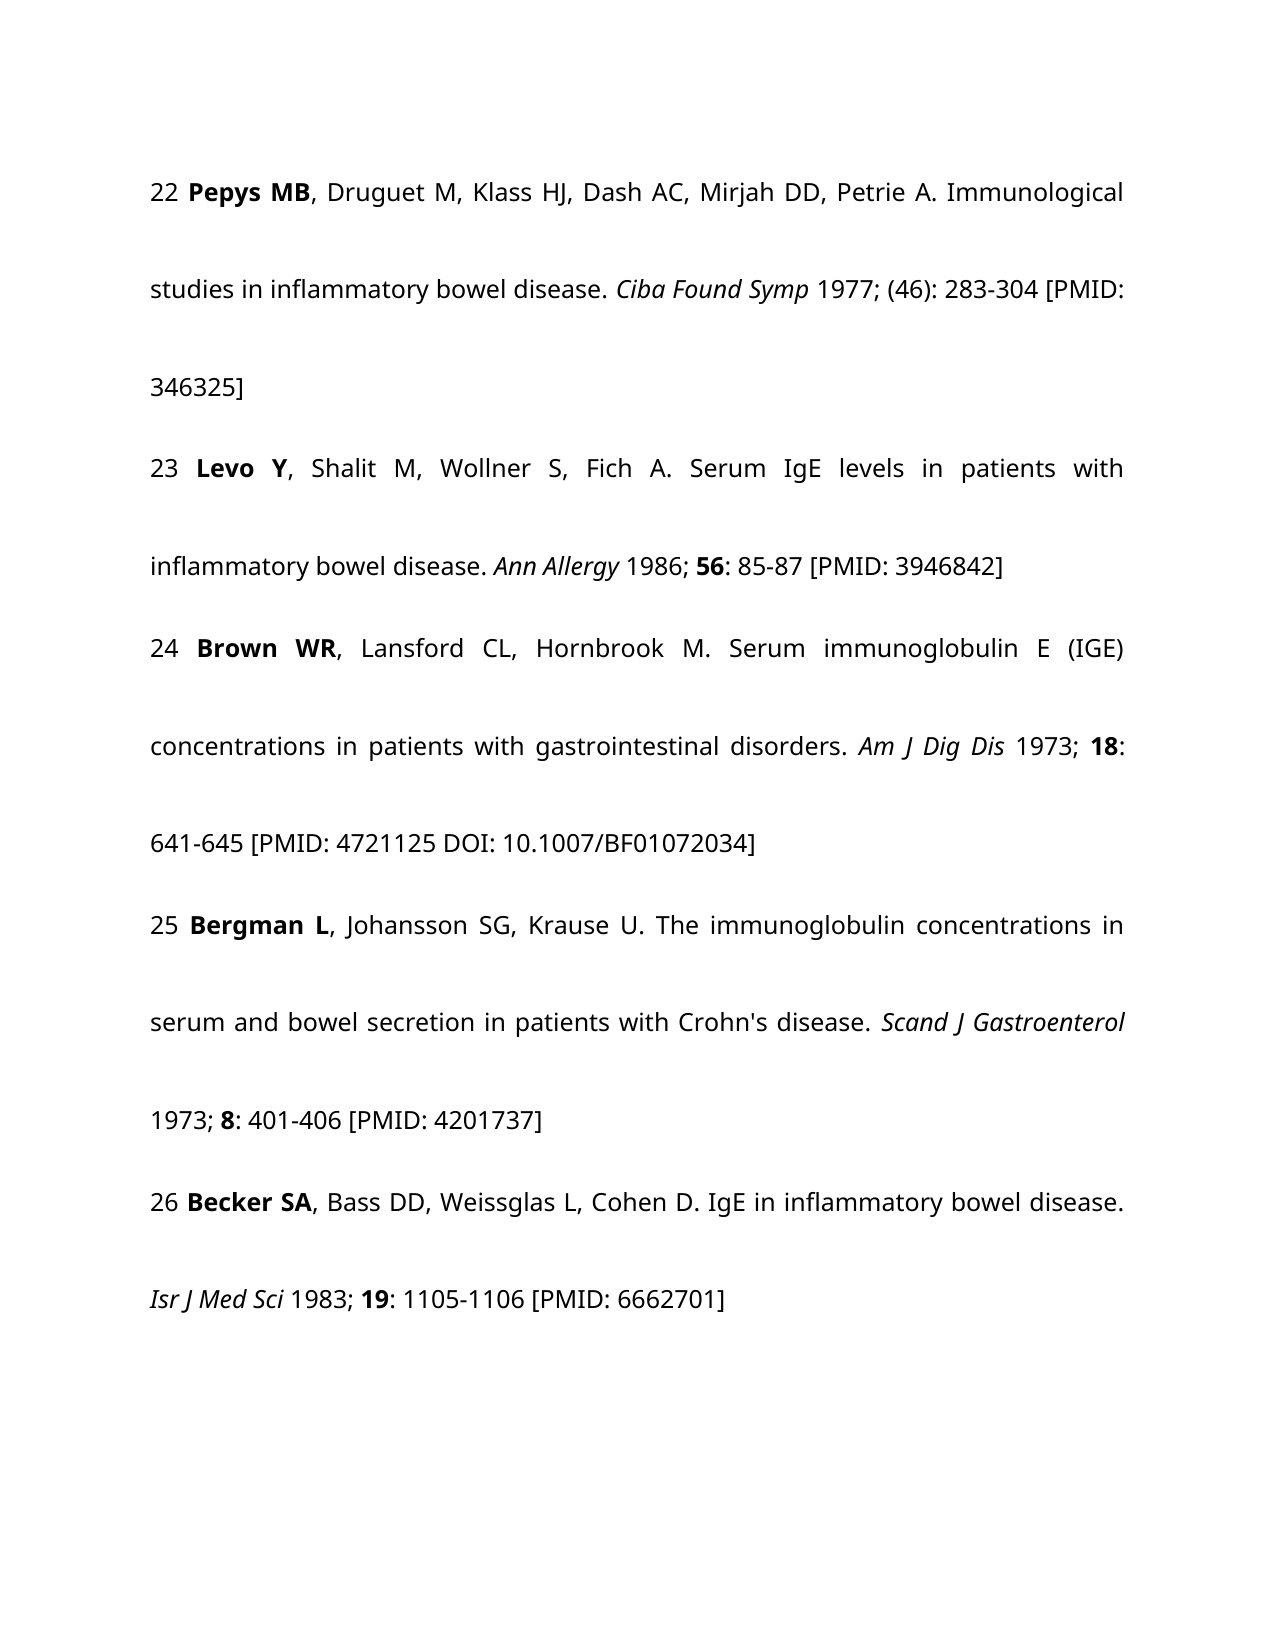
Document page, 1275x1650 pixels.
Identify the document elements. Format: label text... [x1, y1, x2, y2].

text 23 Levo Y, Shalit M, Wollner S, Fich A. Serum IgE levels in patients with inflammatory bowel disease. Ann Allergy 1986; 56: 85-87 [PMID: 3946842] [150, 436, 1125, 598]
text 25 Bergman L, Johansson SG, Krause U. The immunoglobulin concentrations in serum and bowel secretion in patients with Crohn's disease. Scand J Gastroenterol 1973; 8: 401-406 [PMID: 4201737] [150, 892, 1125, 1152]
text 22 Pepys MB, Druguet M, Klass HJ, Dash AC, Mirjah DD, Petrie A. Immunological studies in inflammatory bowel disease. Ciba Found Symp 1977; (46): 283-304 [PMID: 346325] [150, 159, 1125, 419]
text 26 Becker SA, Bass DD, Weissglas L, Cohen D. IgE in inflammatory bowel disease. Isr J Med Sci 1983; 19: 1105-1106 [PMID: 6662701] [150, 1169, 1125, 1332]
text 24 Brown WR, Lansford CL, Hornbrook M. Serum immunoglobulin E (IGE) concentrations in patients with gastrointestinal disorders. Am J Dig Dis 1973; 18: 641-645 [PMID: 4721125 DOI: 10.1007/BF01072034] [150, 615, 1125, 875]
